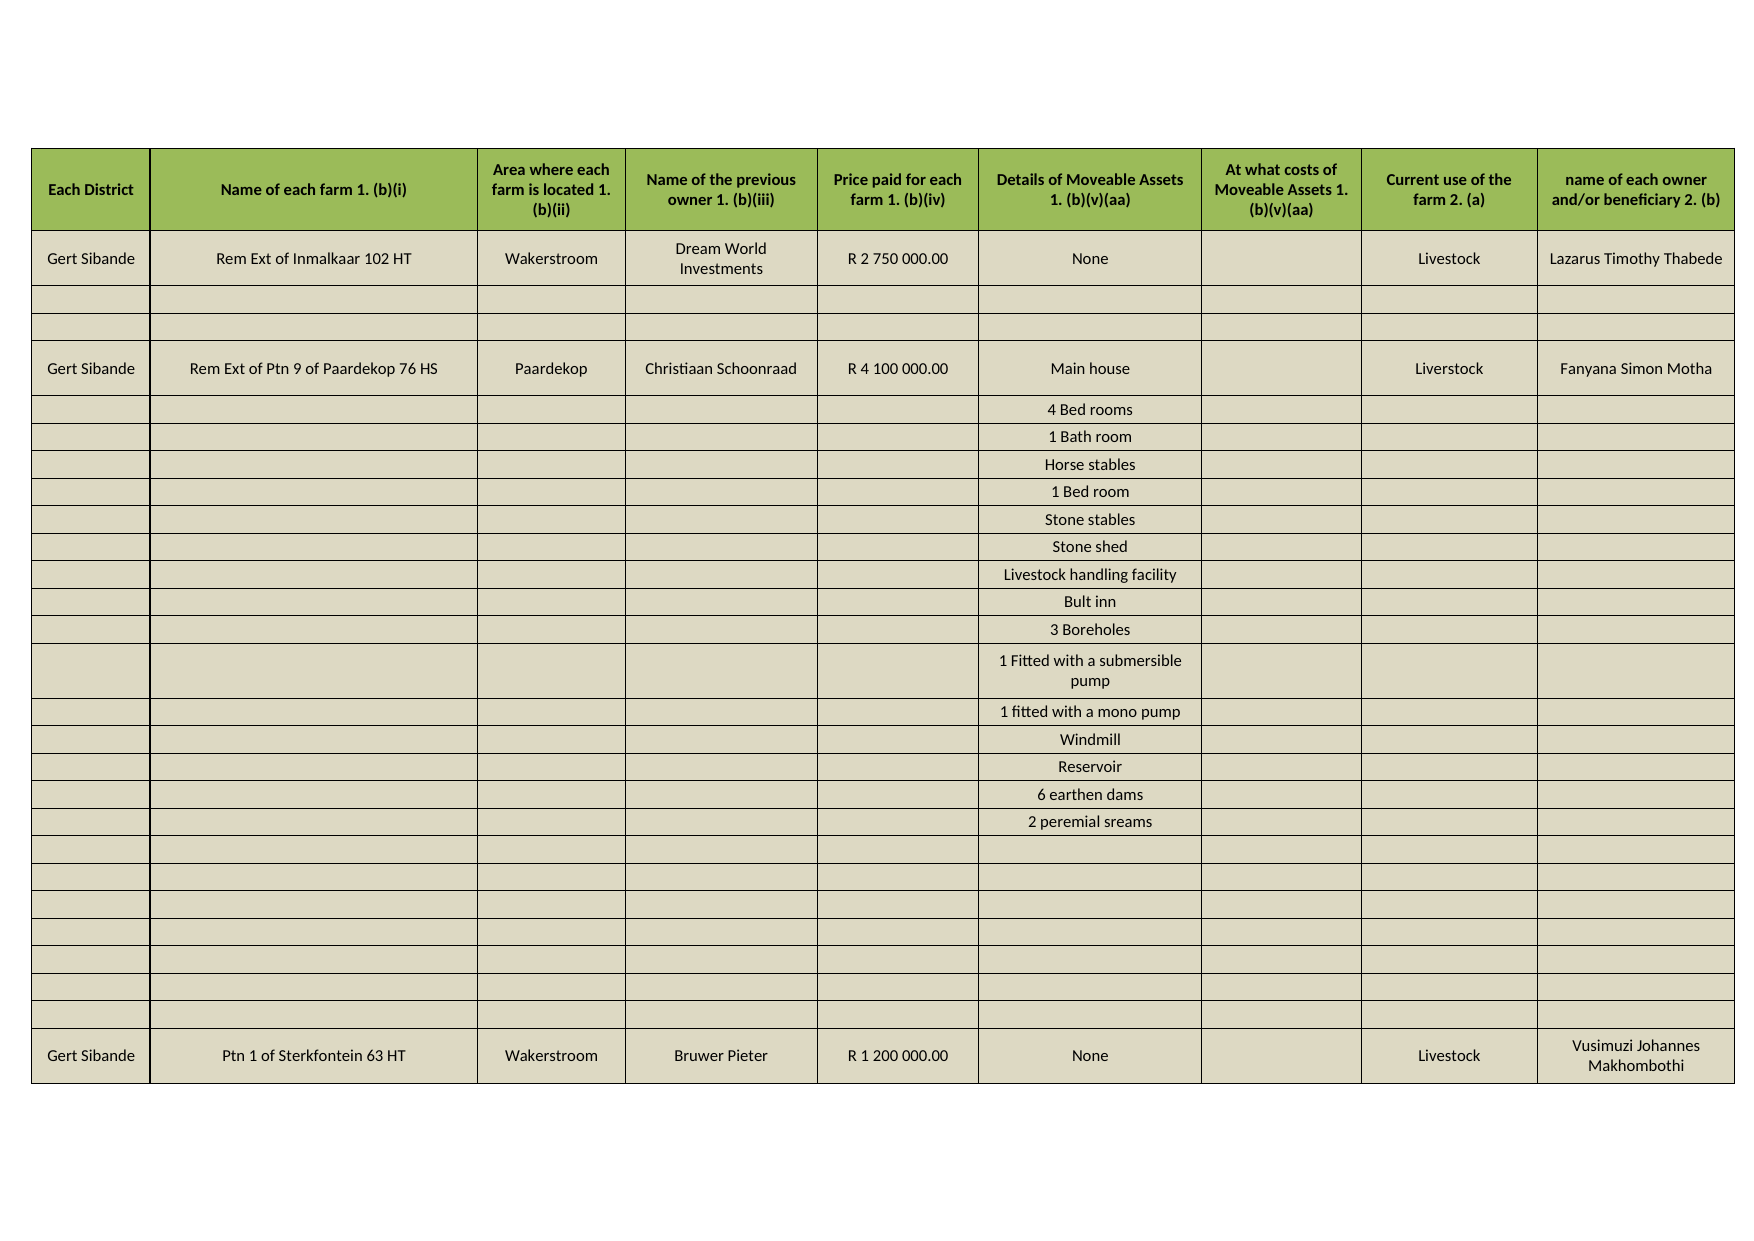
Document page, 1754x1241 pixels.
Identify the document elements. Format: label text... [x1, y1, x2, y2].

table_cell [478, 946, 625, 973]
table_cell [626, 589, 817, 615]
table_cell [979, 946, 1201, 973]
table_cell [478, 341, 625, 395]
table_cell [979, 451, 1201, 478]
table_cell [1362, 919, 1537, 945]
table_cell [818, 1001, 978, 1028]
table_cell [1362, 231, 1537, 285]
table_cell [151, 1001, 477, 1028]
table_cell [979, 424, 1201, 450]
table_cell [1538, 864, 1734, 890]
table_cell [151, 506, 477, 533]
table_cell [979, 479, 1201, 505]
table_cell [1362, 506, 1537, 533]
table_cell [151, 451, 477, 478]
table_header name of each owner and/or beneficiary 2. (b) [1538, 149, 1734, 230]
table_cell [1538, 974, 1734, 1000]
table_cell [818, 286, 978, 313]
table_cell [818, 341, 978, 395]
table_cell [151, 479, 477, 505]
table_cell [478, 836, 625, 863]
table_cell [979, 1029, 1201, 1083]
table_header Name of the previous owner 1. (b)(iii) [626, 149, 817, 230]
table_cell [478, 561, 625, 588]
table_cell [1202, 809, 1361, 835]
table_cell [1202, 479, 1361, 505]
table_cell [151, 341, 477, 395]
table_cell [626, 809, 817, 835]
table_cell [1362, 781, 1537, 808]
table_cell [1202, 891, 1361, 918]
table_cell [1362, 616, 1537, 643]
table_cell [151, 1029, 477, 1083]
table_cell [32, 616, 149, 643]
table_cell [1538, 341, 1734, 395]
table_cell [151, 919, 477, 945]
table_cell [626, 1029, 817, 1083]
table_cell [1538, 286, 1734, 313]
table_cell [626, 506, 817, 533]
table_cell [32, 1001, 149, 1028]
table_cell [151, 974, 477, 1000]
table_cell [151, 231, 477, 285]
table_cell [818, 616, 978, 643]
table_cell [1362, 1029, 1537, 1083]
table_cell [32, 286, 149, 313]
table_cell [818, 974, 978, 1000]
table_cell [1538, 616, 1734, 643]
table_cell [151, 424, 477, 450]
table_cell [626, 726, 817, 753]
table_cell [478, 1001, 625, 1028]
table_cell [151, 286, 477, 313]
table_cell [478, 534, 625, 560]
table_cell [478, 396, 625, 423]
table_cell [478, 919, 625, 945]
table_header At what costs of Moveable Assets 1. (b)(v)(aa) [1202, 149, 1361, 230]
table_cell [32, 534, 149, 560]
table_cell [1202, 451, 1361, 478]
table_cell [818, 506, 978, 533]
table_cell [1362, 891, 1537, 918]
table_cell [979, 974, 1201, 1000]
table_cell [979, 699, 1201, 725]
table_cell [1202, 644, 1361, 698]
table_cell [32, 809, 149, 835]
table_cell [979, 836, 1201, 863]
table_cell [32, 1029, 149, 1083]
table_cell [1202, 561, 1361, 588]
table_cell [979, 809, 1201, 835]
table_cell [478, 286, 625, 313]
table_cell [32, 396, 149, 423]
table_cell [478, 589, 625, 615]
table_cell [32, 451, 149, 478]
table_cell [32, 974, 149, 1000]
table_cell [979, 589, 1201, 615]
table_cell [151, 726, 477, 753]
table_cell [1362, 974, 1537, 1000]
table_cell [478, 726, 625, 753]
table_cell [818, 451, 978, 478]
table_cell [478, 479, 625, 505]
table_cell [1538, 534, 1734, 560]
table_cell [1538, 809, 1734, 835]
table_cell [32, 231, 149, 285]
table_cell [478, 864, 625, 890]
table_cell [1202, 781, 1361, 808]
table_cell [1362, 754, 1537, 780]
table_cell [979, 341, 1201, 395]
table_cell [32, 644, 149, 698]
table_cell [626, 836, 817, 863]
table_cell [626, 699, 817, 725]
table_header Price paid for each farm 1. (b)(iv) [818, 149, 978, 230]
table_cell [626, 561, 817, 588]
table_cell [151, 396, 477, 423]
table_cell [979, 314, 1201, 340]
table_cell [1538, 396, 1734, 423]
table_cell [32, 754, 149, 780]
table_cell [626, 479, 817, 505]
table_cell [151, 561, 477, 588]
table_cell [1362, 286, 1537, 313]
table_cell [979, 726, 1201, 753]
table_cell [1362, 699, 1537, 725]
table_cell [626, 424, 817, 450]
table_header Name of each farm 1. (b)(i) [151, 149, 477, 230]
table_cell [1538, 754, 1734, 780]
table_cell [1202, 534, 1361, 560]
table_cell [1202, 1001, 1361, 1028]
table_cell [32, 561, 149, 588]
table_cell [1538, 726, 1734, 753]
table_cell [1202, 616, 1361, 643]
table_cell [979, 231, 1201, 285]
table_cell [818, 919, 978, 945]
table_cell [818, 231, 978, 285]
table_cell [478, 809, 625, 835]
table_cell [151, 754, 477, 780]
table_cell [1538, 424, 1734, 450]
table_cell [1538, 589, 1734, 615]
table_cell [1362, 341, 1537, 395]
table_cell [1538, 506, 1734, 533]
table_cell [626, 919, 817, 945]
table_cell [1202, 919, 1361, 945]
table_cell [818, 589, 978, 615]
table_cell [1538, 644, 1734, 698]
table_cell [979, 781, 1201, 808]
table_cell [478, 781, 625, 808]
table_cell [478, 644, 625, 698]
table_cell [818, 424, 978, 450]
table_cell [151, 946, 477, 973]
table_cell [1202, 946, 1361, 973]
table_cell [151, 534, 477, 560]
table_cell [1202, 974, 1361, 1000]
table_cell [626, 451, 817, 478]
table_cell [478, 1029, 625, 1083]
table_header Area where each farm is located 1. (b)(ii) [478, 149, 625, 230]
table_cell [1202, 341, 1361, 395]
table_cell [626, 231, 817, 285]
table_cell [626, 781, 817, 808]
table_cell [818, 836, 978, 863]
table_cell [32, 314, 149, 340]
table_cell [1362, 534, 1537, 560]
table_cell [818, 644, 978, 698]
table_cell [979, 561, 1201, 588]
table_header Current use of the farm 2. (a) [1362, 149, 1537, 230]
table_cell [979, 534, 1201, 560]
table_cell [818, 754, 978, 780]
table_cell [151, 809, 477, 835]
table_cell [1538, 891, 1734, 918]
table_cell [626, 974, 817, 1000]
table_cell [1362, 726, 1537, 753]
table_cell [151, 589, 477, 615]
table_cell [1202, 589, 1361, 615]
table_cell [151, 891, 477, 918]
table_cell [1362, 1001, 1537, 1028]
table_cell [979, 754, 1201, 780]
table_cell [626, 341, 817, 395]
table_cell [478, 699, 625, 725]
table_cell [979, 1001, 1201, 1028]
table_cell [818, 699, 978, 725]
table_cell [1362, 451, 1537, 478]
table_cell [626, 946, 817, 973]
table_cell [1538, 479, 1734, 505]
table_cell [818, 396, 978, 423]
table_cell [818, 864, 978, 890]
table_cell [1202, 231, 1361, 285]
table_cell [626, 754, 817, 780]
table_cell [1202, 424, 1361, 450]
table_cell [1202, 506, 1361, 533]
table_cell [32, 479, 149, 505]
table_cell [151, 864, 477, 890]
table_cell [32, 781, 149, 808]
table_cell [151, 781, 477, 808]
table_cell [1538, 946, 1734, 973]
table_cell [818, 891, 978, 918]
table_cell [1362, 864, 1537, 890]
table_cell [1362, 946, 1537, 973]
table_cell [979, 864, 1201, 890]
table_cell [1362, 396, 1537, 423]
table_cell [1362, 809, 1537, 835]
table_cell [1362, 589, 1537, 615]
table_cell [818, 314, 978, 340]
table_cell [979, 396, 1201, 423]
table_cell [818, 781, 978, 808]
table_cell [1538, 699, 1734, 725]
table_header Details of Moveable Assets 1. (b)(v)(aa) [979, 149, 1201, 230]
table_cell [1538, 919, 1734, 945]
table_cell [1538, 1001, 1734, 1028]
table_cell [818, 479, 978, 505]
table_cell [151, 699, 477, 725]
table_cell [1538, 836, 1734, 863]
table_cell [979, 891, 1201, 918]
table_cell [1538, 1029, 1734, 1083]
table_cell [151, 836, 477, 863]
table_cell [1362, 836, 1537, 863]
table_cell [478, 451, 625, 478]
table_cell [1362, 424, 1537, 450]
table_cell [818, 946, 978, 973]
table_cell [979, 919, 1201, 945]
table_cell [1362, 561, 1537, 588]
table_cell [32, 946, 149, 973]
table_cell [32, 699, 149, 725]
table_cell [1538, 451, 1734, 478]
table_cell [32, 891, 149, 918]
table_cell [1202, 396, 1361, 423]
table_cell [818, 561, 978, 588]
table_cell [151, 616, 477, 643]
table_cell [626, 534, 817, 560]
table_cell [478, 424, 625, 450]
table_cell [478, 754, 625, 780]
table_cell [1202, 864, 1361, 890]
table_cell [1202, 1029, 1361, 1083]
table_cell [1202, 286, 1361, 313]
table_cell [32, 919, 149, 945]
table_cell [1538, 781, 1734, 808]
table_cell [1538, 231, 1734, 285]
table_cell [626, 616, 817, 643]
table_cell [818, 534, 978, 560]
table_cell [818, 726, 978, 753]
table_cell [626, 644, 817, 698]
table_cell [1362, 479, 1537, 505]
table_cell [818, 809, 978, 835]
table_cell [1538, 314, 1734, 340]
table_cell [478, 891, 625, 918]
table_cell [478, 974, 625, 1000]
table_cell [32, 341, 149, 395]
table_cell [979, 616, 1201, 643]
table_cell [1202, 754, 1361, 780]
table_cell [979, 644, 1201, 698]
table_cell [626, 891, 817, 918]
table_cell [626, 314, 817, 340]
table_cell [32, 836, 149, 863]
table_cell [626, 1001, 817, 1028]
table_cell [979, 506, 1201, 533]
table_header Each District [32, 149, 149, 230]
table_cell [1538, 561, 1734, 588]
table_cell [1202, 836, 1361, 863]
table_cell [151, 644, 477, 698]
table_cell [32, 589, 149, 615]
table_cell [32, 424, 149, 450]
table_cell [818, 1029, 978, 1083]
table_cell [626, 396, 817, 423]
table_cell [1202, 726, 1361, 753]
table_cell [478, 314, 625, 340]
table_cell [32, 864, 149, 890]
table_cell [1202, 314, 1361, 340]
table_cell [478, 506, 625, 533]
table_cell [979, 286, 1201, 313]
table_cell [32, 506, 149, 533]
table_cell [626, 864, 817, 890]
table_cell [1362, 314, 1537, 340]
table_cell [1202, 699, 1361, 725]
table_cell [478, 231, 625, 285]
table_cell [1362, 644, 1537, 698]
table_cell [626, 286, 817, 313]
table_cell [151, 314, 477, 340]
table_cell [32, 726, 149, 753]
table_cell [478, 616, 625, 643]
